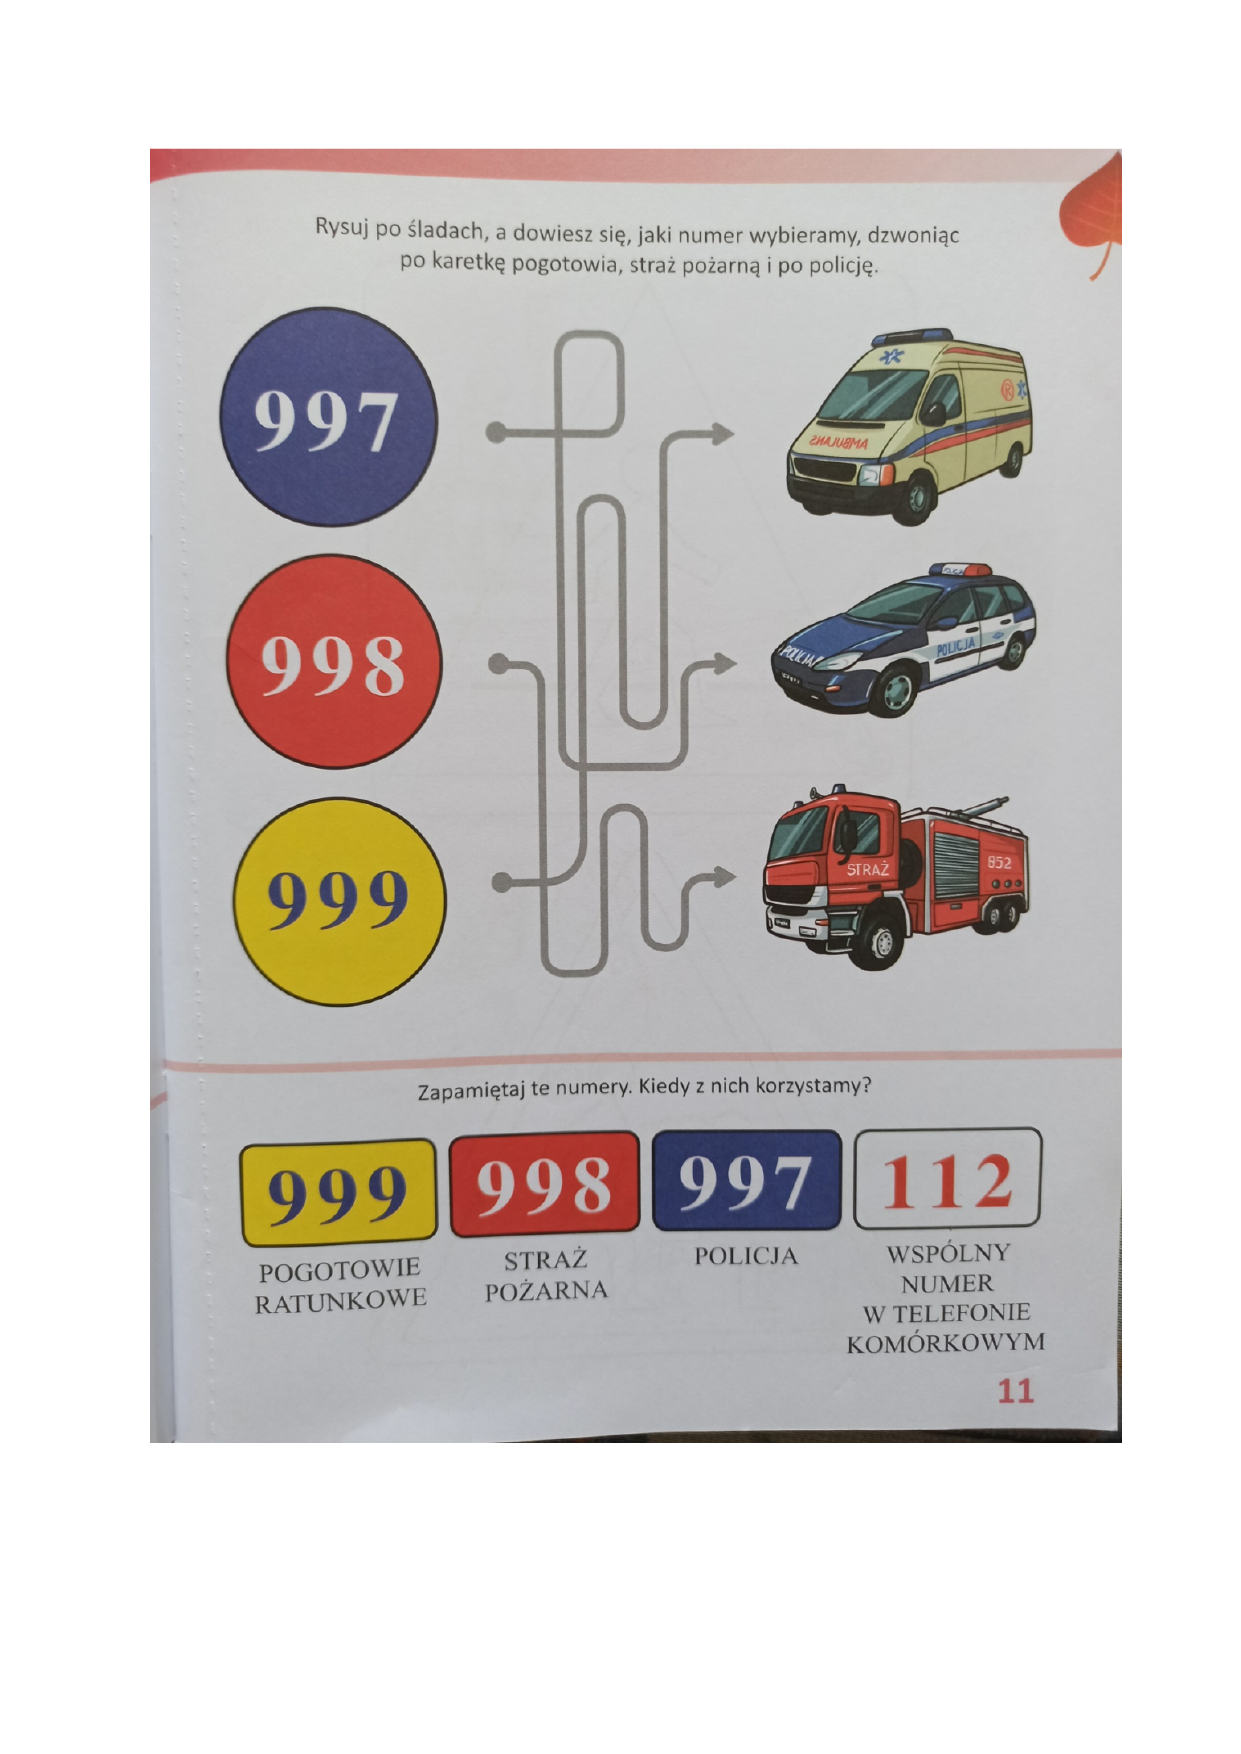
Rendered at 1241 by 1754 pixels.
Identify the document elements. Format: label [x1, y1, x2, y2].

picture [151, 150, 1121, 1442]
